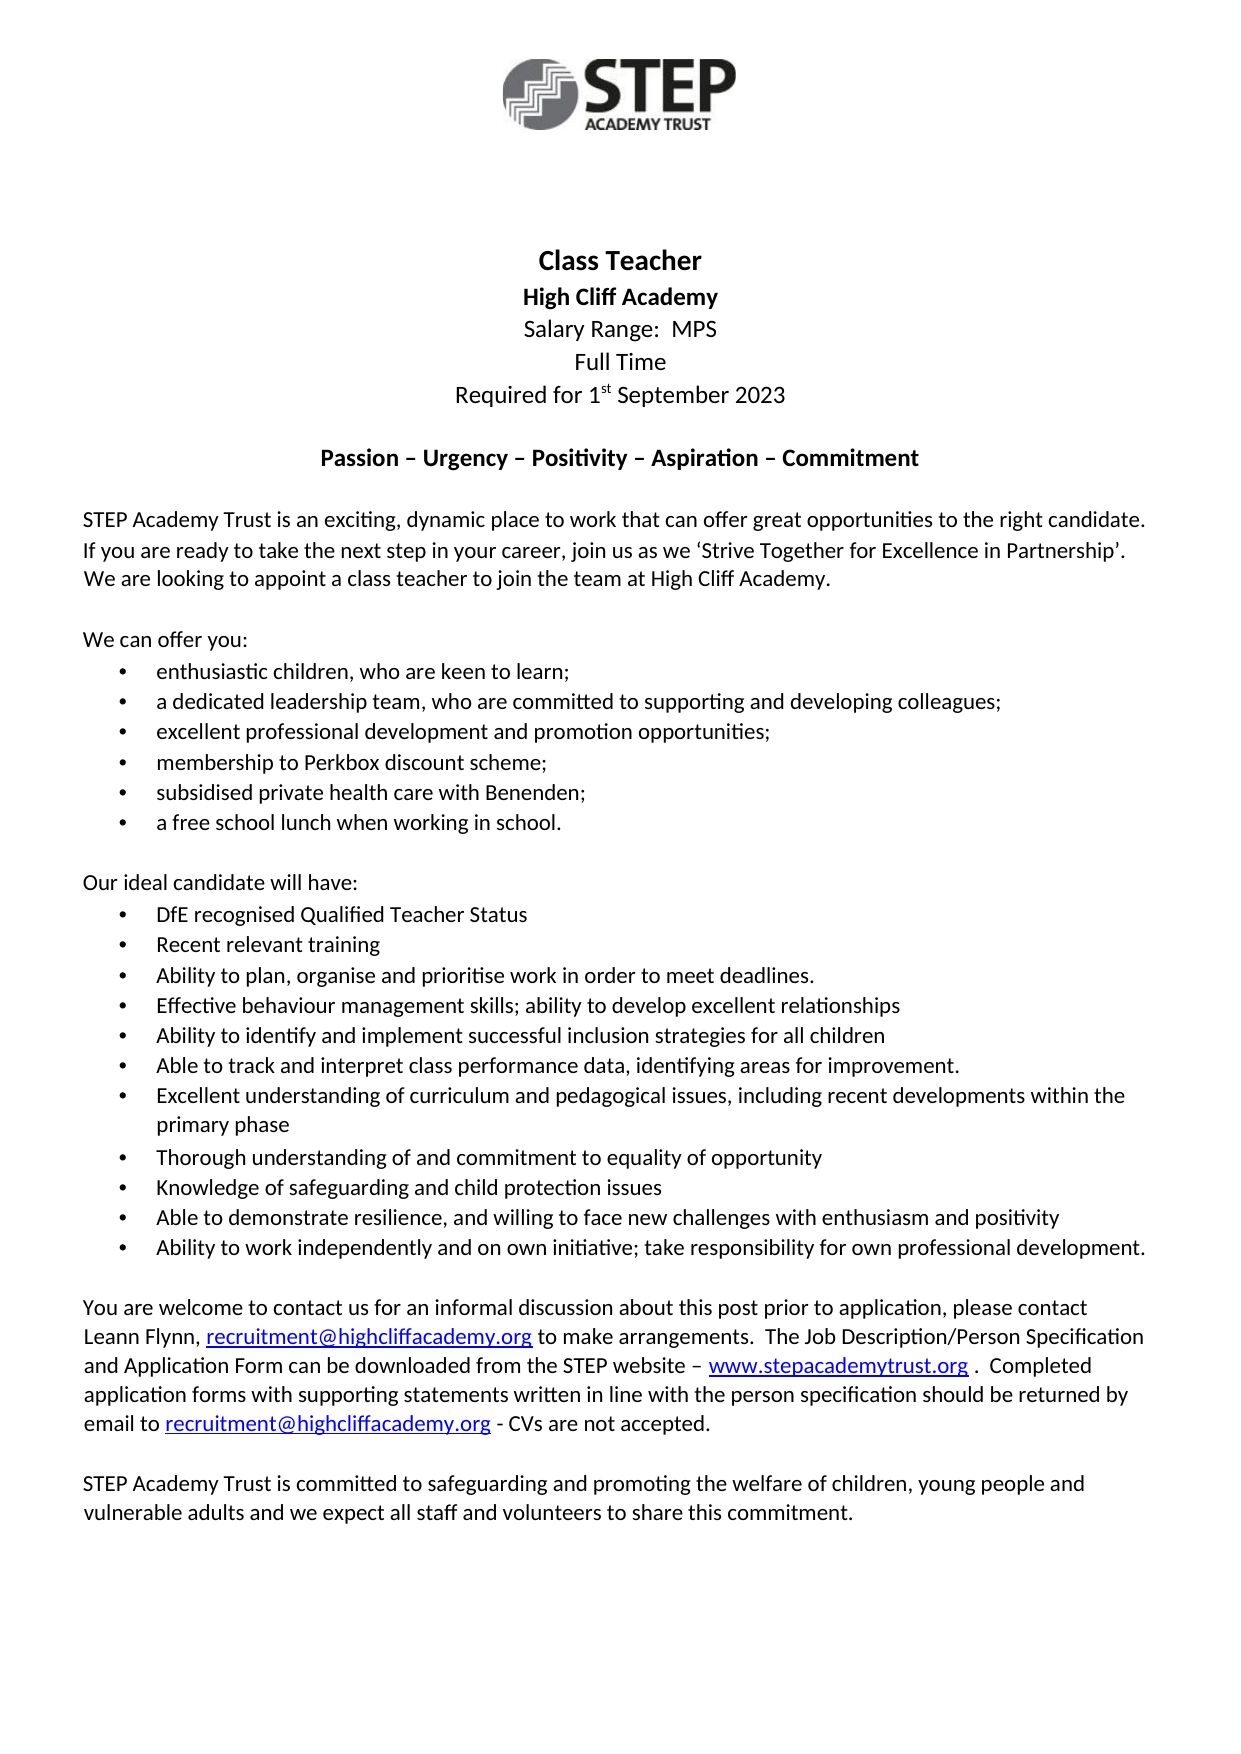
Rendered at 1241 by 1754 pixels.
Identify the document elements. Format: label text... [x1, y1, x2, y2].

list Ability to work independently and on own initiative; take responsibility for own professional development. [119, 1233, 1150, 1261]
text We can offer you: [83, 625, 1150, 653]
list enthusiastic children, who are keen to learn; [119, 657, 1150, 685]
list a free school lunch when working in school. [119, 808, 1150, 836]
text Salary Range: MPS [91, 313, 1150, 344]
list Able to track and interpret class performance data, identifying areas for improvement. [119, 1051, 1150, 1079]
text STEP Academy Trust is an exciting, dynamic place to work that can offer great opportunities to the right candidate. [83, 506, 1150, 534]
list Thorough understanding of and commitment to equality of opportunity [119, 1143, 1150, 1171]
list excellent professional development and promotion opportunities; [119, 717, 1150, 746]
list Able to demonstrate resilience, and willing to face new challenges with enthusiasm and positivity [119, 1203, 1150, 1231]
list Ability to plan, organise and prioritise work in order to meet deadlines. [119, 961, 1150, 989]
list membership to Perkbox discount scheme; [119, 748, 1150, 776]
picture [502, 59, 736, 130]
text Full Time [91, 346, 1150, 377]
text If you are ready to take the next step in your career, join us as we ‘Strive Together for Excellence in Partnership’. We are looking to appoint a class teacher to join the team at High Cliff Academy. [83, 536, 1150, 593]
list Knowledge of safeguarding and child protection issues [119, 1173, 1150, 1201]
text Required for 1st September 2023 [91, 379, 1149, 410]
list Excellent understanding of curriculum and pedagogical issues, including recent developments within the primary phase [119, 1081, 1150, 1138]
text STEP Academy Trust is committed to safeguarding and promoting the welfare of children, young people and vulnerable adults and we expect all staff and volunteers to share this commitment. [83, 1469, 1150, 1526]
list subsidised private health care with Benenden; [119, 778, 1150, 806]
text High Cliff Academy [91, 281, 1150, 311]
list DfE recognised Qualified Teacher Status [119, 901, 1150, 928]
list Ability to identify and implement successful inclusion strategies for all children [119, 1021, 1150, 1049]
text Passion – Urgency – Positivity – Aspiration – Commitment [91, 442, 1149, 473]
text Our ideal candidate will have: [83, 868, 1150, 896]
text Class Teacher [91, 242, 1149, 278]
list a dedicated leadership team, who are committed to supporting and developing colleagues; [119, 687, 1150, 715]
text You are welcome to contact us for an informal discussion about this post prior to application, please contact Leann Flynn, recruitment@highcliffacademy.org to make arrangements. The Job Description/Person Specification and Application Form can be downloaded from the STEP website – www.stepacademytrust.org . Completed application forms with supporting statements written in line with the person specification should be returned by email to recruitment@highcliffacademy.org - CVs are not accepted. [83, 1293, 1150, 1437]
list Effective behaviour management skills; ability to develop excellent relationships [119, 991, 1150, 1019]
list Recent relevant training [119, 931, 1150, 959]
